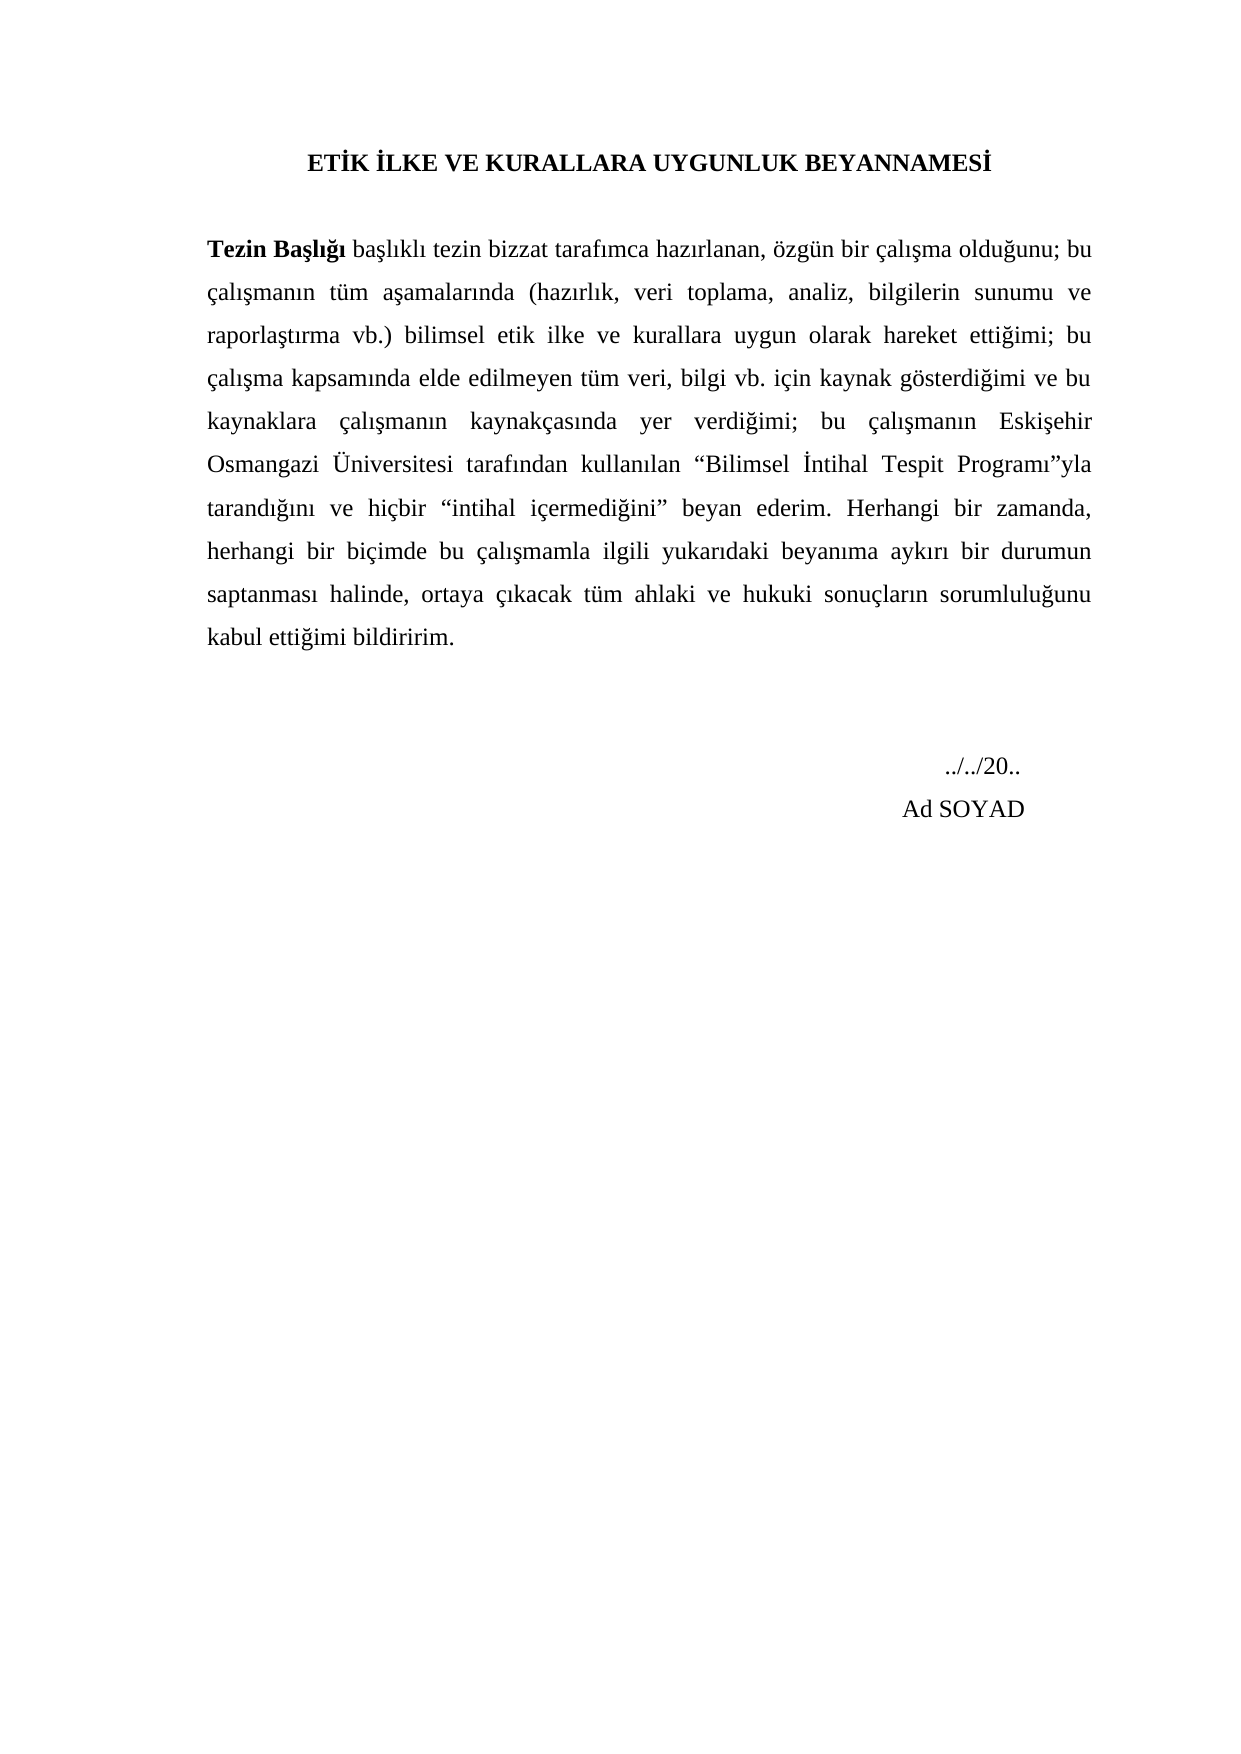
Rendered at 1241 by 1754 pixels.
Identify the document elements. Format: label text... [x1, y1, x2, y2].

text ../../20.. [871, 751, 1092, 780]
text Tezin Başlığı başlıklı tezin bizzat tarafımca hazırlanan, özgün bir çalışma olduğunu; bu çalışmanın tüm aşamalarında (hazırlık, veri toplama, analiz, bilgilerin sunumu ve raporlaştırma vb.) bilimsel etik ilke ve kurallara uygun olarak hareket ettiğimi; bu çalışma kapsamında elde edilmeyen tüm veri, bilgi vb. için kaynak gösterdiğimi ve bu kaynaklara çalışmanın kaynakçasında yer verdiğimi; bu çalışmanın Eskişehir Osmangazi Üniversitesi tarafından kullanılan “Bilimsel İntihal Tespit Programı”yla tarandığını ve hiçbir “intihal içermediğini” beyan ederim. Herhangi bir zamanda, herhangi bir biçimde bu çalışmamla ilgili yukarıdaki beyanıma aykırı bir durumun saptanması halinde, ortaya çıkacak tüm ahlaki ve hukuki sonuçların sorumluluğunu kabul ettiğimi bildiririm. [207, 234, 1092, 651]
text Ad SOYAD [723, 794, 1092, 823]
text ETİK İLKE VE KURALLARA UYGUNLUK BEYANNAMESİ [207, 148, 1092, 176]
